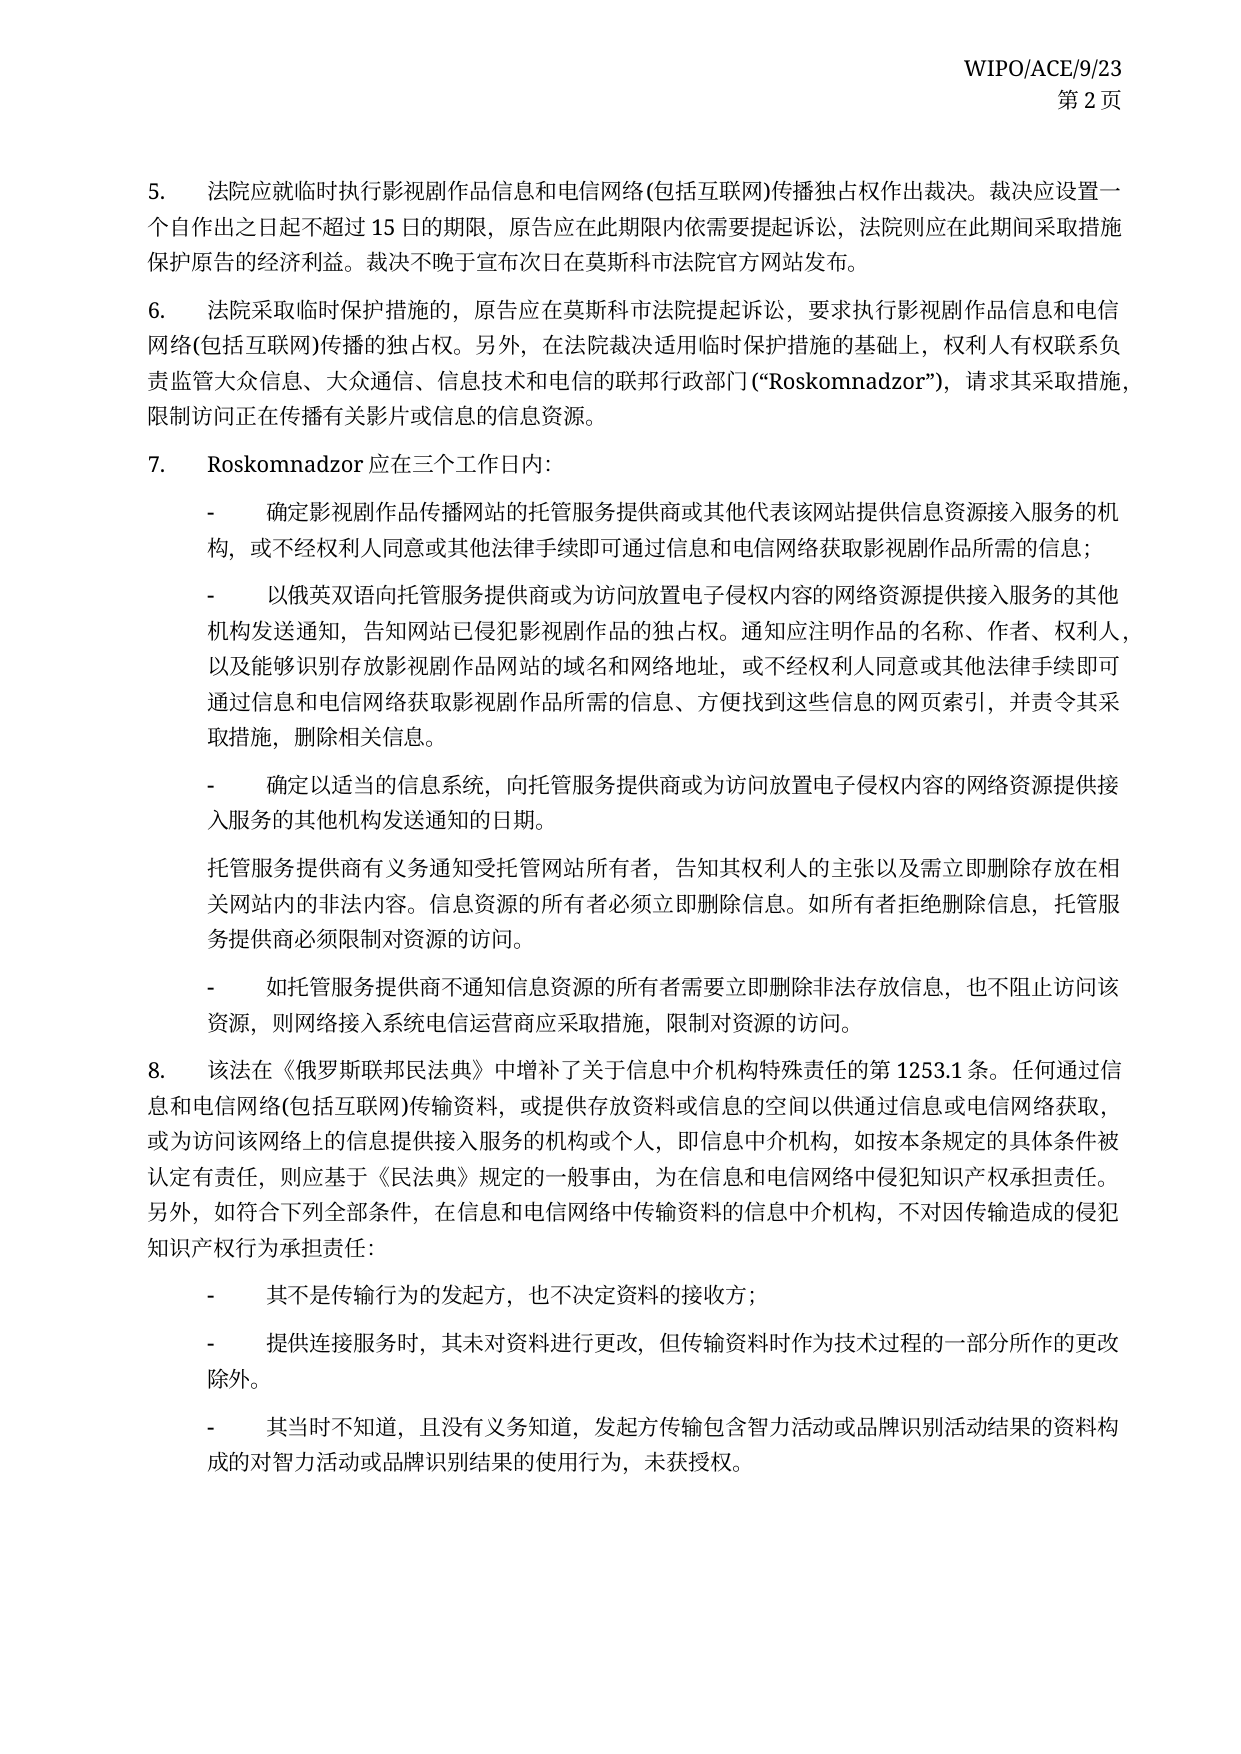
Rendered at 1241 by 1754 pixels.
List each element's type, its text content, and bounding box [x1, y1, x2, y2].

list 其当时不知道，且没有义务知道，发起方传输包含智力活动或品牌识别活动结果的资料构成的对智力活动或品牌识别结果的使用行为，未获授权。 [207, 1406, 1122, 1477]
list 提供连接服务时，其未对资料进行更改，但传输资料时作为技术过程的一部分所作的更改除外。 [207, 1323, 1122, 1393]
text 5. 法院应就临时执行影视剧作品信息和电信网络(包括互联网)传播独占权作出裁决。裁决应设置一个自作出之日起不超过15日的期限，原告应在此期限内依需要提起诉讼，法院则应在此期间采取措施保护原告的经济利益。裁决不晚于宣布次日在莫斯科市法院官方网站发布。 [148, 171, 1122, 277]
list 如托管服务提供商不通知信息资源的所有者需要立即删除非法存放信息，也不阻止访问该资源，则网络接入系统电信运营商应采取措施，限制对资源的访问。 [207, 966, 1122, 1037]
list 以俄英双语向托管服务提供商或为访问放置电子侵权内容的网络资源提供接入服务的其他机构发送通知，告知网站已侵犯影视剧作品的独占权。通知应注明作品的名称、作者、权利人，以及能够识别存放影视剧作品网站的域名和网络地址，或不经权利人同意或其他法律手续即可通过信息和电信网络获取影视剧作品所需的信息、方便找到这些信息的网页索引，并责令其采取措施，删除相关信息。 [207, 575, 1122, 752]
list 其不是传输行为的发起方，也不决定资料的接收方； [207, 1275, 1122, 1310]
list 确定影视剧作品传播网站的托管服务提供商或其他代表该网站提供信息资源接入服务的机构，或不经权利人同意或其他法律手续即可通过信息和电信网络获取影视剧作品所需的信息； [207, 491, 1122, 562]
list 确定以适当的信息系统，向托管服务提供商或为访问放置电子侵权内容的网络资源提供接入服务的其他机构发送通知的日期。 [207, 764, 1122, 835]
text 7. Roskomnadzor应在三个工作日内： [148, 443, 1122, 479]
text 6. 法院采取临时保护措施的，原告应在莫斯科市法院提起诉讼，要求执行影视剧作品信息和电信网络(包括互联网)传播的独占权。另外，在法院裁决适用临时保护措施的基础上，权利人有权联系负责监管大众信息、大众通信、信息技术和电信的联邦行政部门(“Roskomnadzor”)，请求其采取措施，限制访问正在传播有关影片或信息的信息资源。 [148, 289, 1122, 431]
text 8. 该法在《俄罗斯联邦民法典》中增补了关于信息中介机构特殊责任的第1253.1条。任何通过信息和电信网络(包括互联网)传输资料，或提供存放资料或信息的空间以供通过信息或电信网络获取，或为访问该网络上的信息提供接入服务的机构或个人，即信息中介机构，如按本条规定的具体条件被认定有责任，则应基于《民法典》规定的一般事由，为在信息和电信网络中侵犯知识产权承担责任。另外，如符合下列全部条件，在信息和电信网络中传输资料的信息中介机构，不对因传输造成的侵犯知识产权行为承担责任： [148, 1050, 1122, 1262]
text 托管服务提供商有义务通知受托管网站所有者，告知其权利人的主张以及需立即删除存放在相关网站内的非法内容。信息资源的所有者必须立即删除信息。如所有者拒绝删除信息，托管服务提供商必须限制对资源的访问。 [207, 848, 1122, 954]
